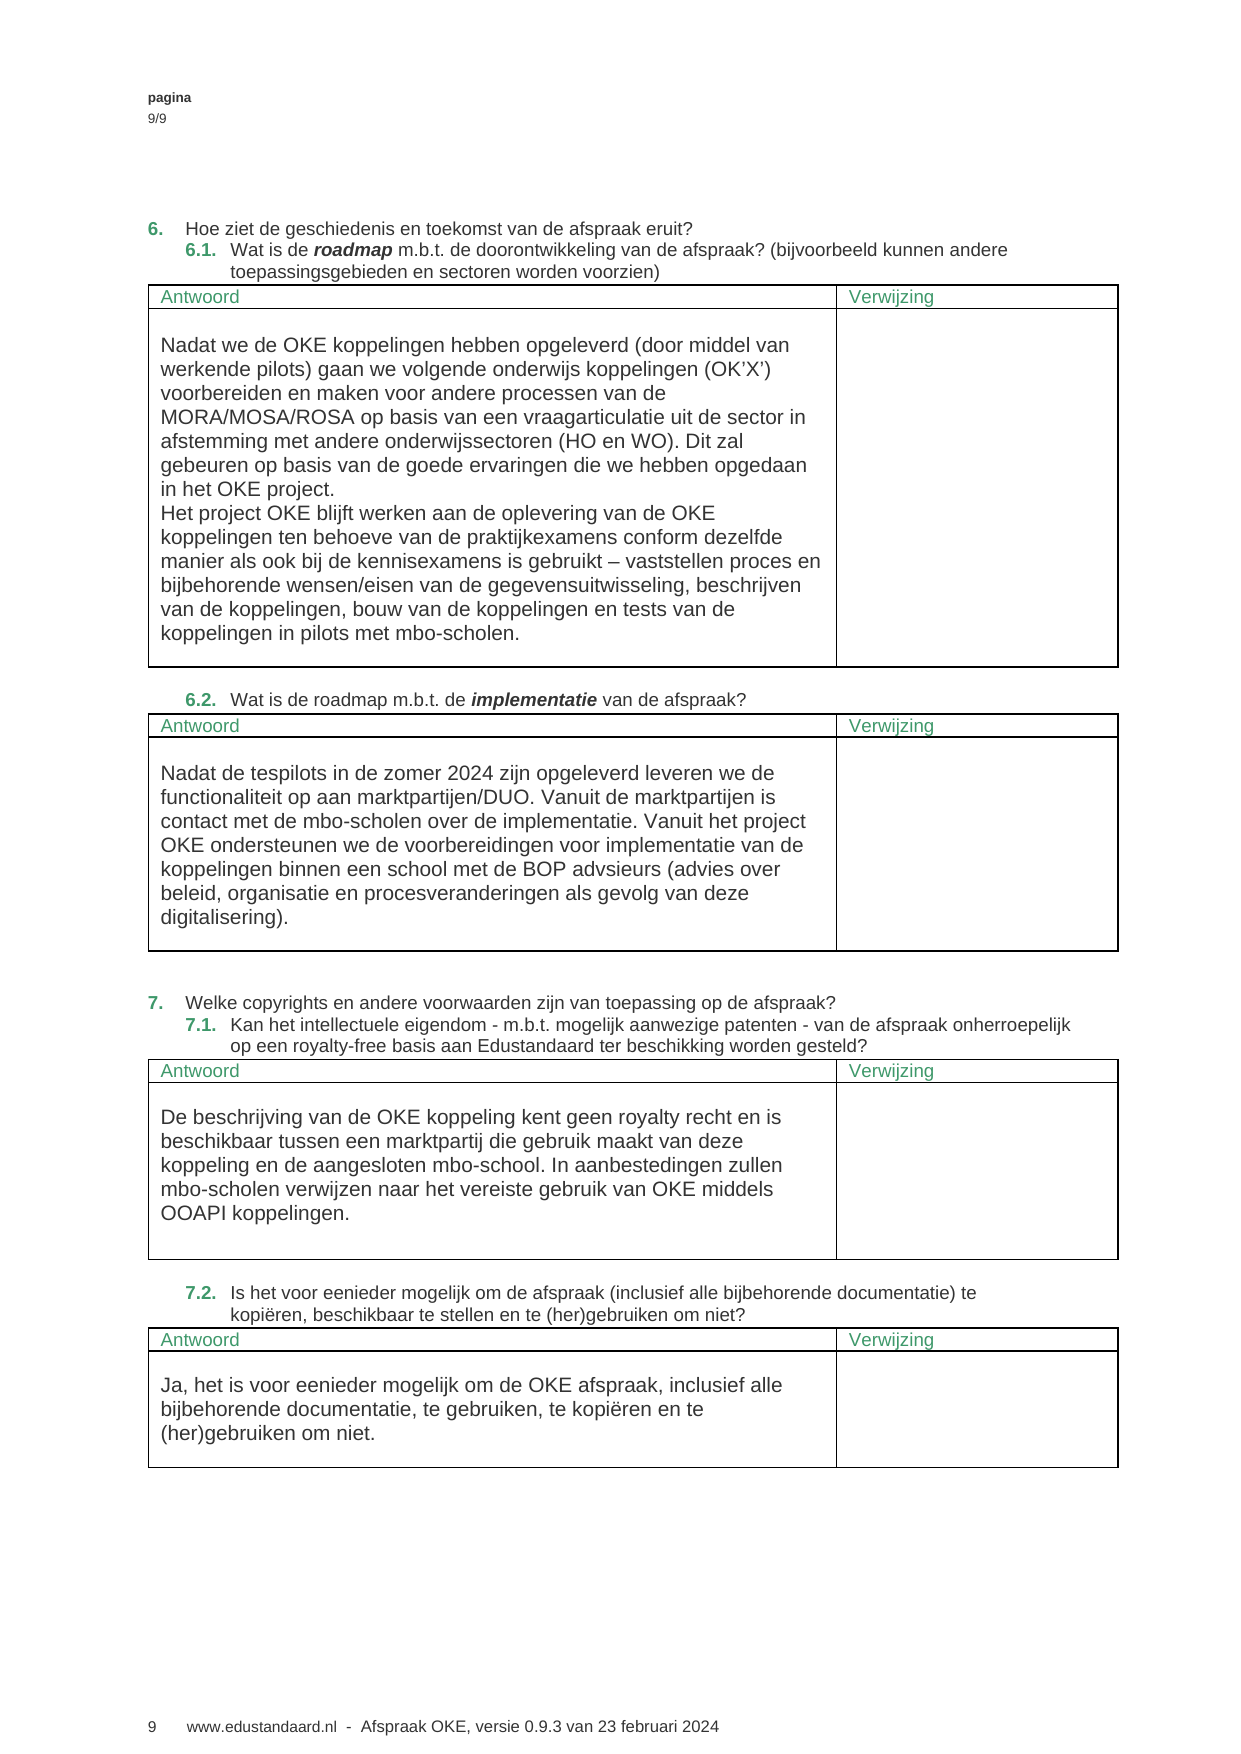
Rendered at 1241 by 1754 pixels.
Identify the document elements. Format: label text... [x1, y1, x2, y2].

table_header Verwijzing [837, 1329, 1117, 1350]
table_cell [837, 1083, 1117, 1259]
table_cell Nadat de tespilots in de zomer 2024 zijn opgeleverd leveren we de functionaliteit op aan marktpartijen/DUO. Vanuit de marktpartijen is contact met de mbo-scholen over de implementatie. Vanuit het project OKE ondersteunen we de voorbereidingen voor implementatie van de koppelingen binnen een school met de BOP advsieurs (advies over beleid, organisatie en procesveranderingen als gevolg van deze digitalisering). [149, 738, 836, 950]
table_header Antwoord [149, 286, 836, 307]
subtitle Is het voor eenieder mogelijk om de afspraak (inclusief alle bijbehorende documentatie) te kopiëren, beschikbaar te stellen en te (her)gebruiken om niet? [185, 1282, 1092, 1325]
table_cell De beschrijving van de OKE koppeling kent geen royalty recht en is beschikbaar tussen een marktpartij die gebruik maakt van deze koppeling en de aangesloten mbo-school. In aanbestedingen zullen mbo-scholen verwijzen naar het vereiste gebruik van OKE middels OOAPI koppelingen. [149, 1083, 836, 1259]
table_cell Ja, het is voor eenieder mogelijk om de OKE afspraak, inclusief alle bijbehorende documentatie, te gebruiken, te kopiëren en te (her)gebruiken om niet. [149, 1352, 836, 1467]
subtitle Welke copyrights en andere voorwaarden zijn van toepassing op de afspraak? [148, 992, 1092, 1013]
table_cell [837, 309, 1117, 666]
subtitle Wat is de roadmap m.b.t. de doorontwikkeling van de afspraak? (bijvoorbeeld kunnen andere toepassingsgebieden en sectoren worden voorzien) [185, 239, 1092, 282]
table_cell [837, 738, 1117, 950]
subtitle Kan het intellectuele eigendom - m.b.t. mogelijk aanwezige patenten - van de afspraak onherroepelijk op een royalty-free basis aan Edustandaard ter beschikking worden gesteld? [185, 1013, 1092, 1057]
table_header Verwijzing [837, 286, 1117, 307]
table_header Verwijzing [837, 715, 1117, 736]
subtitle Wat is de roadmap m.b.t. de implementatie van de afspraak? [185, 689, 1092, 711]
table_cell Nadat we de OKE koppelingen hebben opgeleverd (door middel van werkende pilots) gaan we volgende onderwijs koppelingen (OK’X’) voorbereiden en maken voor andere processen van de MORA/MOSA/ROSA op basis van een vraagarticulatie uit de sector in afstemming met andere onderwijssectoren (HO en WO). Dit zal gebeuren op basis van de goede ervaringen die we hebben opgedaan in het OKE project. Het project OKE blijft werken aan de oplevering van de OKE koppelingen ten behoeve van de praktijkexamens conform dezelfde manier als ook bij de kennisexamens is gebruikt – vaststellen proces en bijbehorende wensen/eisen van de gegevensuitwisseling, beschrijven van de koppelingen, bouw van de koppelingen en tests van de koppelingen in pilots met mbo-scholen. [149, 309, 836, 666]
table_header Antwoord [149, 1329, 836, 1350]
table_header Antwoord [149, 715, 836, 736]
table_header Verwijzing [837, 1060, 1117, 1082]
subtitle Hoe ziet de geschiedenis en toekomst van de afspraak eruit? [148, 218, 1092, 239]
table_header Antwoord [149, 1060, 836, 1082]
table_cell [837, 1352, 1117, 1467]
